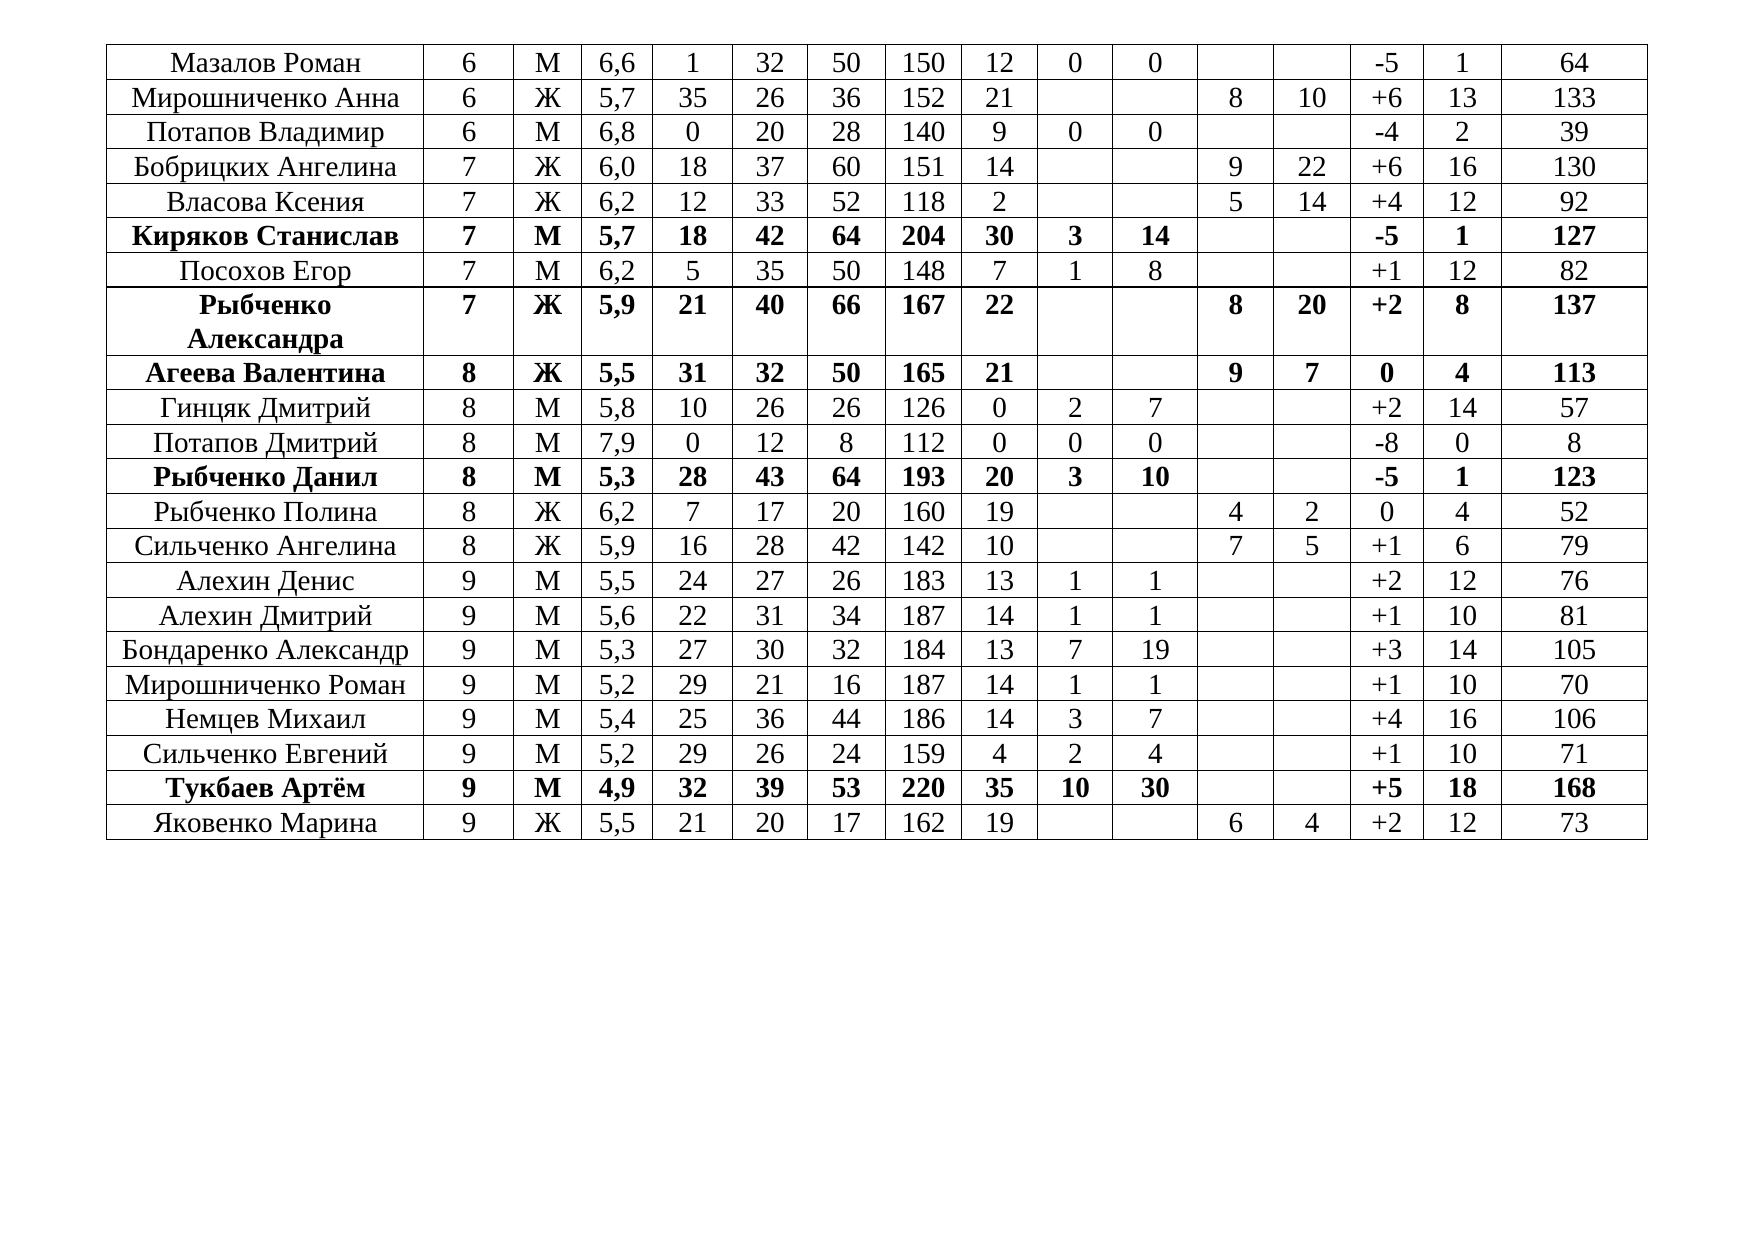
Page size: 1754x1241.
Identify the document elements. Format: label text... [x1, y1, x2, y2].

table_cell 24 [653, 563, 732, 597]
table_cell 5,2 [582, 667, 652, 700]
table_cell 5,6 [582, 598, 652, 631]
table_cell 52 [1502, 494, 1647, 527]
table_cell 28 [653, 459, 732, 493]
table_cell 7 [1113, 701, 1197, 735]
table_cell 3 [1038, 701, 1112, 735]
table_cell 35 [653, 80, 732, 113]
table_cell 123 [1502, 459, 1647, 493]
table_cell 150 [886, 45, 961, 79]
table_cell 160 [886, 494, 961, 527]
table_cell Сильченко Ангелина [107, 529, 423, 562]
table_cell [1198, 459, 1273, 493]
table_cell 14 [962, 149, 1037, 183]
table_cell Ж [514, 184, 581, 217]
table_cell 8 [1198, 80, 1273, 113]
table_cell [1113, 149, 1197, 183]
table_cell 9 [424, 563, 513, 597]
table_cell 2 [962, 184, 1037, 217]
table_cell 186 [886, 701, 961, 735]
table_cell 5 [653, 253, 732, 286]
table_cell 2 [1424, 115, 1501, 148]
table_cell М [514, 390, 581, 424]
table_cell 35 [733, 253, 807, 286]
table_cell +4 [1351, 701, 1423, 735]
table_cell 60 [808, 149, 885, 183]
table_cell 142 [886, 529, 961, 562]
table_cell [1274, 218, 1350, 252]
table_cell [1113, 356, 1197, 389]
table_cell 13 [962, 563, 1037, 597]
table_cell 6,2 [582, 184, 652, 217]
table_cell 0 [1113, 425, 1197, 458]
table_cell 0 [1424, 425, 1501, 458]
table_cell [1198, 563, 1273, 597]
table_cell 53 [808, 771, 885, 804]
table_cell Бобрицких Ангелина [107, 149, 423, 183]
table_cell 0 [1113, 115, 1197, 148]
table_cell 7 [424, 184, 513, 217]
table_cell 3 [1038, 459, 1112, 493]
table_cell 64 [1502, 45, 1647, 79]
table_cell [1198, 632, 1273, 666]
table_cell 184 [886, 632, 961, 666]
table_cell 14 [1274, 184, 1350, 217]
table_cell 8 [1198, 288, 1273, 354]
table_cell [1198, 45, 1273, 79]
table_cell +4 [1351, 184, 1423, 217]
table_cell 9 [1198, 149, 1273, 183]
table_cell 113 [1502, 356, 1647, 389]
table_cell 167 [886, 288, 961, 354]
table_cell 10 [1424, 598, 1501, 631]
table_cell 8 [1113, 253, 1197, 286]
table_cell 5,5 [582, 356, 652, 389]
table_cell [1274, 563, 1350, 597]
table_cell -5 [1351, 45, 1423, 79]
table_cell 9 [424, 667, 513, 700]
table_cell Ж [514, 356, 581, 389]
table_cell [1198, 115, 1273, 148]
table_cell +3 [1351, 632, 1423, 666]
table_cell -8 [1351, 425, 1423, 458]
table_cell [1198, 771, 1273, 804]
table_cell 7 [424, 218, 513, 252]
table_cell 32 [808, 632, 885, 666]
table_cell 17 [808, 805, 885, 839]
table_cell Ж [514, 805, 581, 839]
table_cell [1113, 529, 1197, 562]
table_cell [1038, 356, 1112, 389]
table_cell 12 [1424, 184, 1501, 217]
table_cell 32 [653, 771, 732, 804]
table_cell 10 [962, 529, 1037, 562]
table_cell М [514, 218, 581, 252]
table_cell 0 [1113, 45, 1197, 79]
table_cell 1 [1113, 598, 1197, 631]
table_cell 20 [733, 115, 807, 148]
table_cell 9 [424, 632, 513, 666]
table_cell 12 [1424, 253, 1501, 286]
table_cell [1113, 80, 1197, 113]
table_cell [1274, 390, 1350, 424]
table_cell Рыбченко Данил [107, 459, 423, 493]
table_cell 21 [733, 667, 807, 700]
table_cell 0 [1038, 115, 1112, 148]
table_cell 187 [886, 667, 961, 700]
table_cell 16 [808, 667, 885, 700]
table_cell +1 [1351, 667, 1423, 700]
table_cell 92 [1502, 184, 1647, 217]
table_cell 16 [653, 529, 732, 562]
table_cell 1 [653, 45, 732, 79]
table_cell 9 [424, 805, 513, 839]
table_cell 29 [653, 736, 732, 769]
table_cell [1198, 253, 1273, 286]
table_cell +2 [1351, 288, 1423, 354]
table_cell 5,3 [582, 632, 652, 666]
table_cell Посохов Егор [107, 253, 423, 286]
table_cell [1274, 425, 1350, 458]
table_cell 64 [808, 459, 885, 493]
table_cell 1 [1113, 563, 1197, 597]
table_cell [1274, 115, 1350, 148]
table_cell 7 [1198, 529, 1273, 562]
table_cell 9 [962, 115, 1037, 148]
table_cell 8 [424, 459, 513, 493]
table_cell Тукбаев Артём [107, 771, 423, 804]
table_cell 32 [733, 356, 807, 389]
table_cell 7 [1274, 356, 1350, 389]
table_cell 0 [962, 390, 1037, 424]
table_cell 162 [886, 805, 961, 839]
table_cell 5,7 [582, 80, 652, 113]
table_cell 10 [653, 390, 732, 424]
table_cell 2 [1274, 494, 1350, 527]
table_cell 14 [1113, 218, 1197, 252]
table_cell 7 [424, 288, 513, 354]
table_cell 30 [1113, 771, 1197, 804]
table_cell 20 [1274, 288, 1350, 354]
table_cell 50 [808, 253, 885, 286]
table_cell 81 [1502, 598, 1647, 631]
table_cell 18 [653, 218, 732, 252]
table_cell 0 [962, 425, 1037, 458]
table_cell Сильченко Евгений [107, 736, 423, 769]
table_cell 10 [1424, 736, 1501, 769]
table_cell 0 [1351, 356, 1423, 389]
table_cell 73 [1502, 805, 1647, 839]
table_cell 71 [1502, 736, 1647, 769]
table_cell 6,6 [582, 45, 652, 79]
table_cell [1038, 288, 1112, 354]
table_cell 29 [653, 667, 732, 700]
table_cell 152 [886, 80, 961, 113]
table_cell -5 [1351, 459, 1423, 493]
table_cell 22 [1274, 149, 1350, 183]
table_cell [1113, 184, 1197, 217]
table_cell 10 [1038, 771, 1112, 804]
table_cell 165 [886, 356, 961, 389]
table_cell 28 [808, 115, 885, 148]
table_cell 8 [424, 390, 513, 424]
table_cell [1274, 45, 1350, 79]
table_cell 40 [733, 288, 807, 354]
table_cell 127 [1502, 218, 1647, 252]
table_cell 18 [1424, 771, 1501, 804]
table_cell 34 [808, 598, 885, 631]
table_cell М [514, 253, 581, 286]
table_cell 25 [653, 701, 732, 735]
table_cell +1 [1351, 736, 1423, 769]
table_cell 6,8 [582, 115, 652, 148]
table_cell 21 [653, 288, 732, 354]
table_cell 16 [1424, 149, 1501, 183]
table_cell 7,9 [582, 425, 652, 458]
table_cell 70 [1502, 667, 1647, 700]
table_cell 6,2 [582, 253, 652, 286]
table_cell Алехин Дмитрий [107, 598, 423, 631]
table_cell [1113, 805, 1197, 839]
table_cell 52 [808, 184, 885, 217]
table_cell [1113, 288, 1197, 354]
table_cell 19 [1113, 632, 1197, 666]
table_cell 18 [653, 149, 732, 183]
table_cell 7 [962, 253, 1037, 286]
table_cell +6 [1351, 149, 1423, 183]
table_cell 0 [653, 425, 732, 458]
table_cell Власова Ксения [107, 184, 423, 217]
table_cell 9 [1198, 356, 1273, 389]
table_cell 5,9 [582, 529, 652, 562]
table_cell 31 [733, 598, 807, 631]
table_cell 43 [733, 459, 807, 493]
table_cell 44 [808, 701, 885, 735]
table_cell 27 [653, 632, 732, 666]
table_cell [1113, 494, 1197, 527]
table_cell 112 [886, 425, 961, 458]
table_cell 16 [1424, 701, 1501, 735]
table_cell 66 [808, 288, 885, 354]
table_cell 7 [424, 253, 513, 286]
table_cell 12 [1424, 563, 1501, 597]
table_cell 17 [733, 494, 807, 527]
table_cell 14 [962, 667, 1037, 700]
table_cell М [514, 115, 581, 148]
table_cell [1198, 701, 1273, 735]
table_cell 6 [424, 45, 513, 79]
table_cell 0 [653, 115, 732, 148]
table_cell 6 [424, 80, 513, 113]
table_cell 5,5 [582, 805, 652, 839]
table_cell 4 [1113, 736, 1197, 769]
table_cell 39 [1502, 115, 1647, 148]
table_cell 1 [1038, 667, 1112, 700]
table_cell 19 [962, 805, 1037, 839]
table_cell М [514, 598, 581, 631]
table_cell [1198, 390, 1273, 424]
table_cell Яковенко Марина [107, 805, 423, 839]
table_cell 42 [733, 218, 807, 252]
table_cell 3 [1038, 218, 1112, 252]
table_cell 14 [1424, 390, 1501, 424]
table_cell 6 [1198, 805, 1273, 839]
table_cell 6,2 [582, 494, 652, 527]
table_cell 64 [808, 218, 885, 252]
table_cell 1 [1038, 598, 1112, 631]
table_cell 4,9 [582, 771, 652, 804]
table_cell М [514, 45, 581, 79]
table_cell [1038, 529, 1112, 562]
table_cell +6 [1351, 80, 1423, 113]
table_cell 0 [1038, 45, 1112, 79]
table_cell М [514, 667, 581, 700]
table_cell 126 [886, 390, 961, 424]
table_cell [1198, 425, 1273, 458]
table_cell М [514, 459, 581, 493]
table_cell 4 [1424, 356, 1501, 389]
table_cell 20 [733, 805, 807, 839]
table_cell 21 [653, 805, 732, 839]
table_cell 21 [962, 356, 1037, 389]
table_cell 0 [1351, 494, 1423, 527]
table_cell М [514, 736, 581, 769]
table_cell 12 [1424, 805, 1501, 839]
table_cell 1 [1424, 218, 1501, 252]
table_cell 9 [424, 701, 513, 735]
table_cell 36 [733, 701, 807, 735]
table_cell [1274, 701, 1350, 735]
table_cell 32 [733, 45, 807, 79]
table_cell [1198, 667, 1273, 700]
table_cell 1 [1424, 459, 1501, 493]
table_cell 26 [733, 390, 807, 424]
table_cell 7 [1038, 632, 1112, 666]
table_cell 204 [886, 218, 961, 252]
table_cell 13 [962, 632, 1037, 666]
table_cell 28 [733, 529, 807, 562]
table_cell 20 [962, 459, 1037, 493]
table_cell М [514, 771, 581, 804]
table_cell [1038, 805, 1112, 839]
table_cell 4 [1274, 805, 1350, 839]
table_cell 8 [424, 494, 513, 527]
table_cell Гинцяк Дмитрий [107, 390, 423, 424]
table_cell Мирошниченко Роман [107, 667, 423, 700]
table_cell 37 [733, 149, 807, 183]
table_cell 2 [1038, 736, 1112, 769]
table_cell 9 [424, 598, 513, 631]
table_cell 30 [962, 218, 1037, 252]
table_cell 105 [1502, 632, 1647, 666]
table_cell М [514, 701, 581, 735]
table_cell 24 [808, 736, 885, 769]
table_cell 168 [1502, 771, 1647, 804]
table_cell 151 [886, 149, 961, 183]
table_cell [1274, 459, 1350, 493]
table_cell 2 [1038, 390, 1112, 424]
table_cell [1274, 598, 1350, 631]
table_cell 5,2 [582, 736, 652, 769]
table_cell 31 [653, 356, 732, 389]
table_cell 5 [1198, 184, 1273, 217]
table_cell Агеева Валентина [107, 356, 423, 389]
table_cell 35 [962, 771, 1037, 804]
table_cell 4 [1198, 494, 1273, 527]
table_cell 13 [1424, 80, 1501, 113]
table_cell 9 [424, 736, 513, 769]
table_cell 76 [1502, 563, 1647, 597]
table_cell 27 [733, 563, 807, 597]
table_cell 5,8 [582, 390, 652, 424]
table_cell [1038, 80, 1112, 113]
table_cell Рыбченко Полина [107, 494, 423, 527]
table_cell 8 [808, 425, 885, 458]
table_cell 106 [1502, 701, 1647, 735]
table_cell 30 [733, 632, 807, 666]
table_cell 26 [808, 390, 885, 424]
table_cell 1 [1424, 45, 1501, 79]
table_cell Алехин Денис [107, 563, 423, 597]
table_cell 57 [1502, 390, 1647, 424]
table_cell 140 [886, 115, 961, 148]
table_cell 22 [653, 598, 732, 631]
table_cell 5 [1274, 529, 1350, 562]
table_cell Мазалов Роман [107, 45, 423, 79]
table_cell [1274, 253, 1350, 286]
table_cell 118 [886, 184, 961, 217]
table_cell [1038, 149, 1112, 183]
table_cell 8 [1502, 425, 1647, 458]
table_cell 8 [1424, 288, 1501, 354]
table_cell 50 [808, 356, 885, 389]
table_cell Потапов Дмитрий [107, 425, 423, 458]
table_cell 220 [886, 771, 961, 804]
table_cell 5,7 [582, 218, 652, 252]
table_cell 22 [962, 288, 1037, 354]
table_cell +1 [1351, 253, 1423, 286]
table_cell 9 [424, 771, 513, 804]
table_cell 36 [808, 80, 885, 113]
table_cell 137 [1502, 288, 1647, 354]
table_cell 5,4 [582, 701, 652, 735]
table_cell Рыбченко Александра [107, 288, 423, 354]
table_cell Потапов Владимир [107, 115, 423, 148]
table_cell 26 [733, 736, 807, 769]
table_cell 6,0 [582, 149, 652, 183]
table_cell М [514, 425, 581, 458]
table_cell 130 [1502, 149, 1647, 183]
table_cell [1198, 736, 1273, 769]
table_cell 183 [886, 563, 961, 597]
table_cell Ж [514, 494, 581, 527]
table_cell Ж [514, 529, 581, 562]
table_cell [1198, 218, 1273, 252]
table_cell 82 [1502, 253, 1647, 286]
table_cell 12 [733, 425, 807, 458]
table_cell 0 [1038, 425, 1112, 458]
table_cell Немцев Михаил [107, 701, 423, 735]
table_cell [1274, 771, 1350, 804]
table_cell +1 [1351, 598, 1423, 631]
table_cell Киряков Станислав [107, 218, 423, 252]
table_cell 12 [962, 45, 1037, 79]
table_cell 79 [1502, 529, 1647, 562]
table_cell +2 [1351, 390, 1423, 424]
table_cell Ж [514, 288, 581, 354]
table_cell +2 [1351, 563, 1423, 597]
table_cell -4 [1351, 115, 1423, 148]
table_cell Бондаренко Александр [107, 632, 423, 666]
table_cell 5,3 [582, 459, 652, 493]
table_cell 1 [1038, 563, 1112, 597]
table_cell 7 [424, 149, 513, 183]
table_cell +1 [1351, 529, 1423, 562]
table_cell 10 [1424, 667, 1501, 700]
table_cell 19 [962, 494, 1037, 527]
table_cell 10 [1113, 459, 1197, 493]
table_cell 42 [808, 529, 885, 562]
table_cell 6 [1424, 529, 1501, 562]
table_cell +5 [1351, 771, 1423, 804]
table_cell 1 [1113, 667, 1197, 700]
table_cell 148 [886, 253, 961, 286]
table_cell 7 [1113, 390, 1197, 424]
table_cell 20 [808, 494, 885, 527]
table_cell 10 [1274, 80, 1350, 113]
table_cell [1274, 632, 1350, 666]
table_cell 187 [886, 598, 961, 631]
table_cell 8 [424, 529, 513, 562]
table_cell 8 [424, 425, 513, 458]
table_cell 14 [1424, 632, 1501, 666]
table_cell 7 [653, 494, 732, 527]
table_cell Ж [514, 80, 581, 113]
table_cell М [514, 632, 581, 666]
table_cell 193 [886, 459, 961, 493]
table_cell [1038, 184, 1112, 217]
table_cell 5,9 [582, 288, 652, 354]
table_cell +2 [1351, 805, 1423, 839]
table_cell 26 [733, 80, 807, 113]
table_cell 5,5 [582, 563, 652, 597]
table_cell [1038, 494, 1112, 527]
table_cell -5 [1351, 218, 1423, 252]
table_cell М [514, 563, 581, 597]
table_cell 12 [653, 184, 732, 217]
table_cell 50 [808, 45, 885, 79]
table_cell 4 [1424, 494, 1501, 527]
table_cell 21 [962, 80, 1037, 113]
table_cell 1 [1038, 253, 1112, 286]
table_cell Мирошниченко Анна [107, 80, 423, 113]
table_cell 159 [886, 736, 961, 769]
table_cell 4 [962, 736, 1037, 769]
table_cell 133 [1502, 80, 1647, 113]
table_cell 14 [962, 701, 1037, 735]
table_cell 39 [733, 771, 807, 804]
table_cell Ж [514, 149, 581, 183]
table_cell 14 [962, 598, 1037, 631]
table_cell [1274, 667, 1350, 700]
table_cell 33 [733, 184, 807, 217]
table_cell 8 [424, 356, 513, 389]
table_cell 6 [424, 115, 513, 148]
table_cell [1198, 598, 1273, 631]
table_cell [1274, 736, 1350, 769]
table_cell 26 [808, 563, 885, 597]
